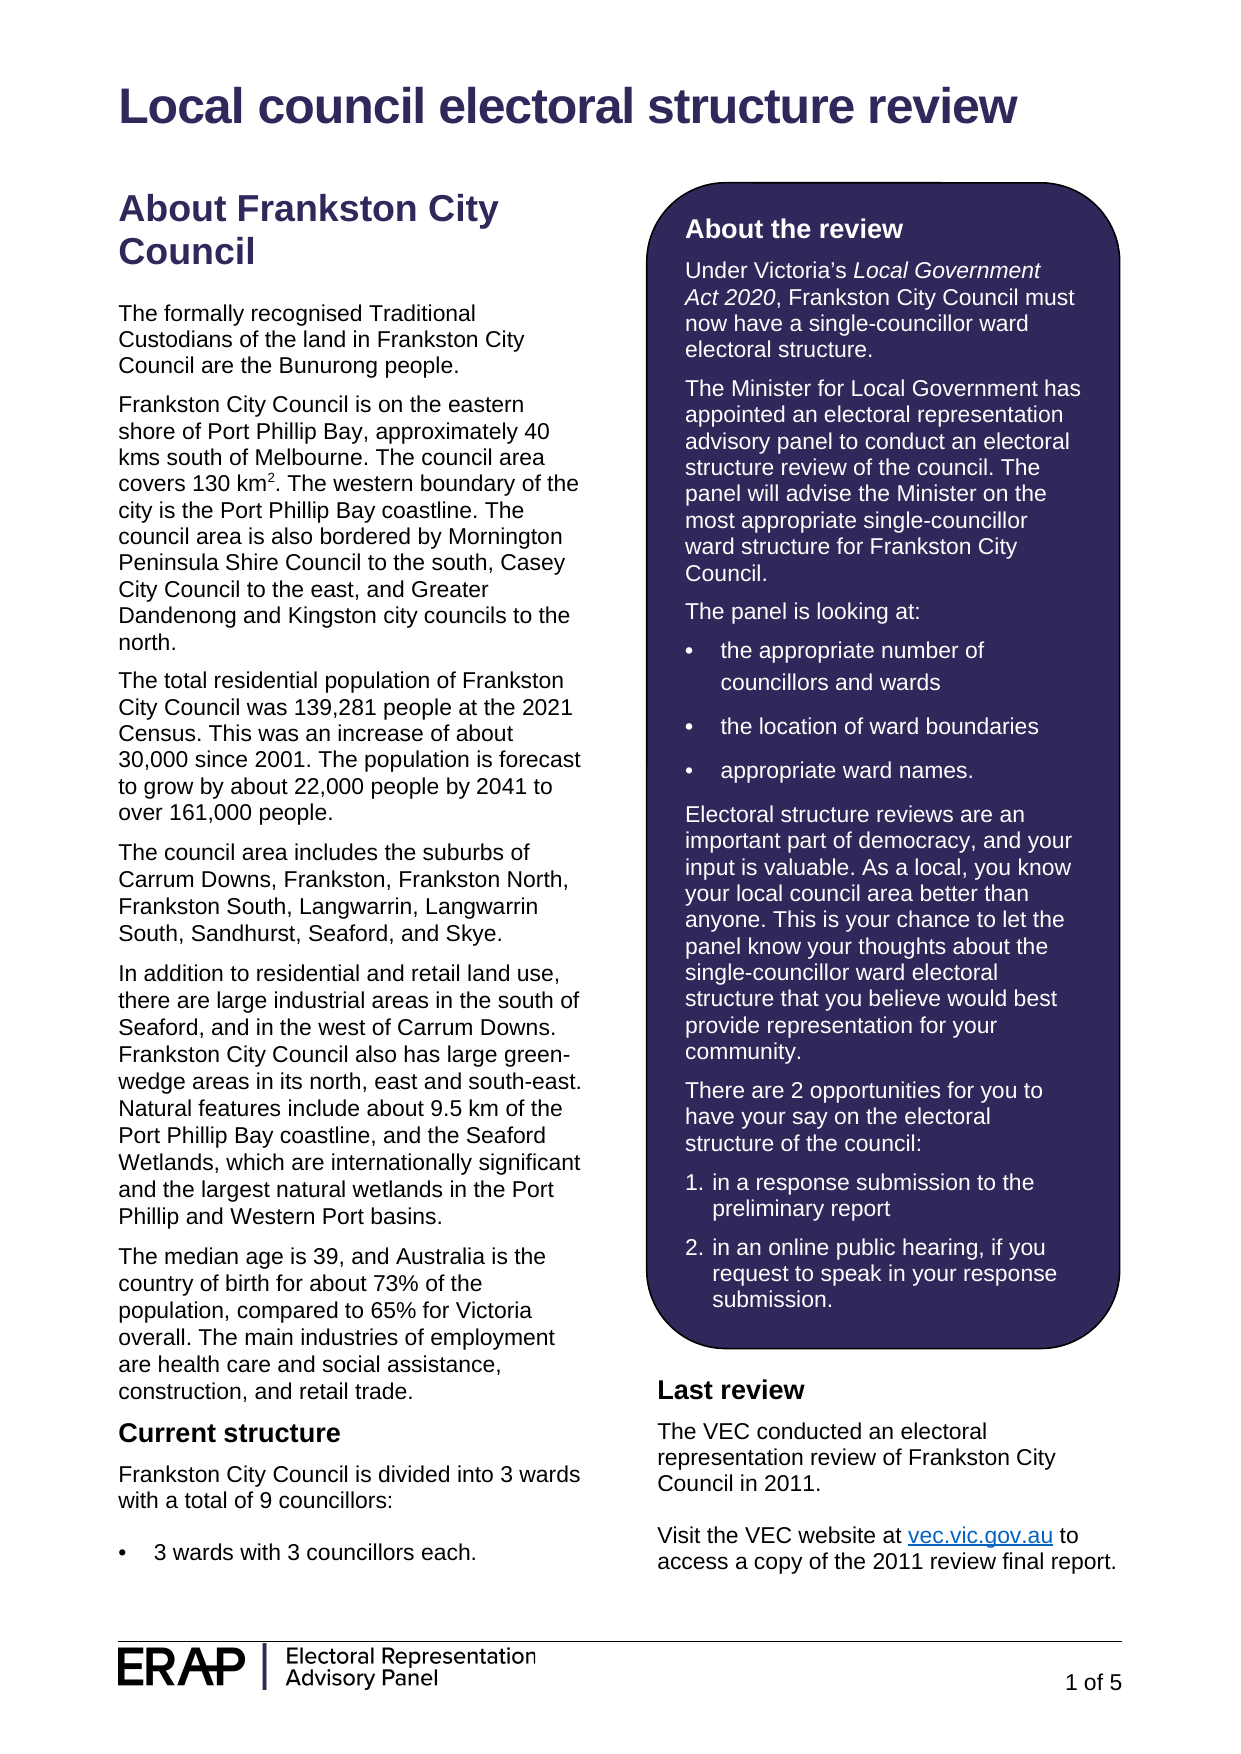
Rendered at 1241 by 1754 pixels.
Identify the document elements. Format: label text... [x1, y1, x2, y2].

subtitle Last review [657, 186, 1122, 1405]
text In addition to residential and retail land use, there are large industrial areas in the south of Seaford, and in the west of Carrum Downs. Frankston City Council also has large green-wedge areas in its north, east and south-east. Natural features include about 9.5 km of the Port Phillip Bay coastline, and the Seaford Wetlands, which are internationally significant and the largest natural wetlands in the Port Phillip and Western Port basins. [118, 959, 583, 1229]
text Visit the VEC website at vec.vic.gov.au to access a copy of the 2011 review final report. [657, 1522, 1122, 1574]
picture [118, 1643, 536, 1690]
text The total residential population of Frankston City Council was 139,281 people at the 2021 Census. This was an increase of about 30,000 since 2001. The population is forecast to grow by about 22,000 people by 2041 to over 161,000 people. [118, 667, 583, 825]
text The median age is 39, and Australia is the country of birth for about 73% of the population, compared to 65% for Victoria overall. The main industries of employment are health care and social assistance, construction, and retail trade. [118, 1242, 583, 1404]
text 3 wards with 3 councillors each. [118, 1538, 583, 1565]
subtitle About Frankston City Council [118, 186, 583, 273]
subtitle Current structure [118, 1417, 583, 1448]
title Local council electoral structure review [118, 77, 1122, 134]
text The VEC conducted an electoral representation review of Frankston City Council in 2011. [657, 1418, 1122, 1497]
text Frankston City Council is on the eastern shore of Port Phillip Bay, approximately 40 kms south of Melbourne. The council area covers 130 km2. The western boundary of the city is the Port Phillip Bay coastline. The council area is also bordered by Mornington Peninsula Shire Council to the south, Casey City Council to the east, and Greater Dandenong and Kingston city councils to the north. [118, 391, 583, 655]
text The council area includes the suburbs of Carrum Downs, Frankston, Frankston North, Frankston South, Langwarrin, Langwarrin South, Sandhurst, Seaford, and Skye. [118, 838, 583, 946]
text The formally recognised Traditional Custodians of the land in Frankston City Council are the Bunurong people. [118, 300, 583, 379]
text Frankston City Council is divided into 3 wards with a total of 9 councillors: [118, 1461, 583, 1513]
